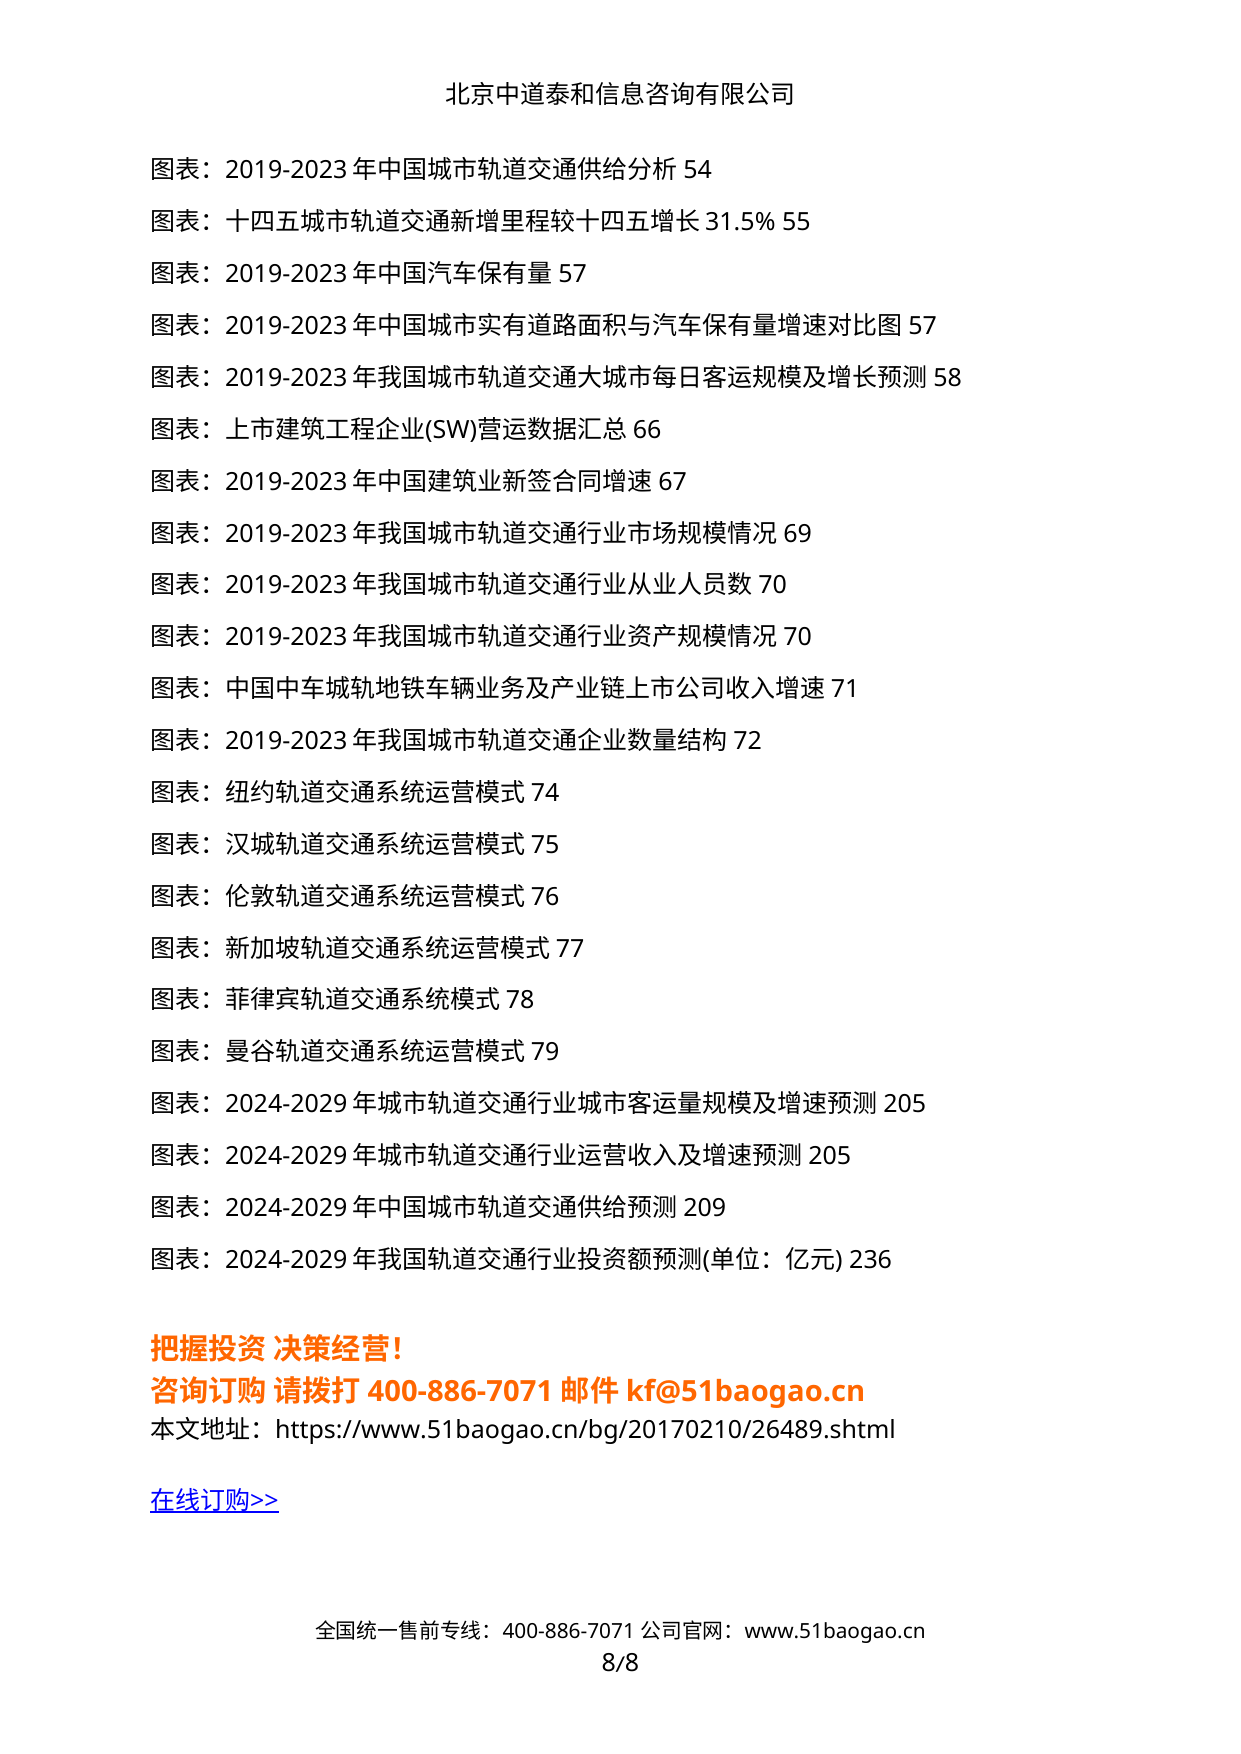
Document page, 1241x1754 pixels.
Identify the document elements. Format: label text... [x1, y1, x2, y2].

text 图表：2019-2023年中国城市实有道路面积与汽车保有量增速对比图 57 [150, 306, 1090, 342]
text 图表：2019-2023年我国城市轨道交通企业数量结构 72 [150, 721, 1090, 757]
text 图表：中国中车城轨地铁车辆业务及产业链上市公司收入增速 71 [150, 669, 1090, 705]
text 图表：2019-2023年我国城市轨道交通大城市每日客运规模及增长预测 58 [150, 357, 1090, 394]
text 图表：2024-2029年城市轨道交通行业运营收入及增速预测 205 [150, 1136, 1090, 1172]
text 在线订购>> [150, 1446, 1090, 1517]
text 图表：2019-2023年我国城市轨道交通行业资产规模情况 70 [150, 617, 1090, 653]
text 图表：2019-2023年中国城市轨道交通供给分析 54 [150, 150, 1090, 186]
text 把握投资 决策经营！咨询订购 请拨打 400-886-7071 邮件 kf@51baogao.cn本文地址：https://www.51baogao.cn/bg/20170210/26489.shtml [150, 1291, 1090, 1446]
text 图表：新加坡轨道交通系统运营模式 77 [150, 928, 1090, 964]
text 图表：2019-2023年中国汽车保有量 57 [150, 254, 1090, 290]
text 图表：上市建筑工程企业(SW)营运数据汇总 66 [150, 409, 1090, 446]
text 图表：2024-2029年我国轨道交通行业投资额预测(单位：亿元) 236 [150, 1239, 1090, 1276]
text 图表：2024-2029年城市轨道交通行业城市客运量规模及增速预测 205 [150, 1084, 1090, 1120]
text 图表：2024-2029年中国城市轨道交通供给预测 209 [150, 1187, 1090, 1224]
text 图表：2019-2023年中国建筑业新签合同增速 67 [150, 461, 1090, 497]
text 图表：菲律宾轨道交通系统模式 78 [150, 980, 1090, 1016]
text 图表：伦敦轨道交通系统运营模式 76 [150, 876, 1090, 912]
text 图表：汉城轨道交通系统运营模式 75 [150, 824, 1090, 861]
text 图表：曼谷轨道交通系统运营模式 79 [150, 1032, 1090, 1068]
text 图表：2019-2023年我国城市轨道交通行业从业人员数 70 [150, 565, 1090, 601]
text 图表：十四五城市轨道交通新增里程较十四五增长31.5% 55 [150, 202, 1090, 238]
text 图表：2019-2023年我国城市轨道交通行业市场规模情况 69 [150, 513, 1090, 549]
text 图表：纽约轨道交通系统运营模式 74 [150, 772, 1090, 809]
